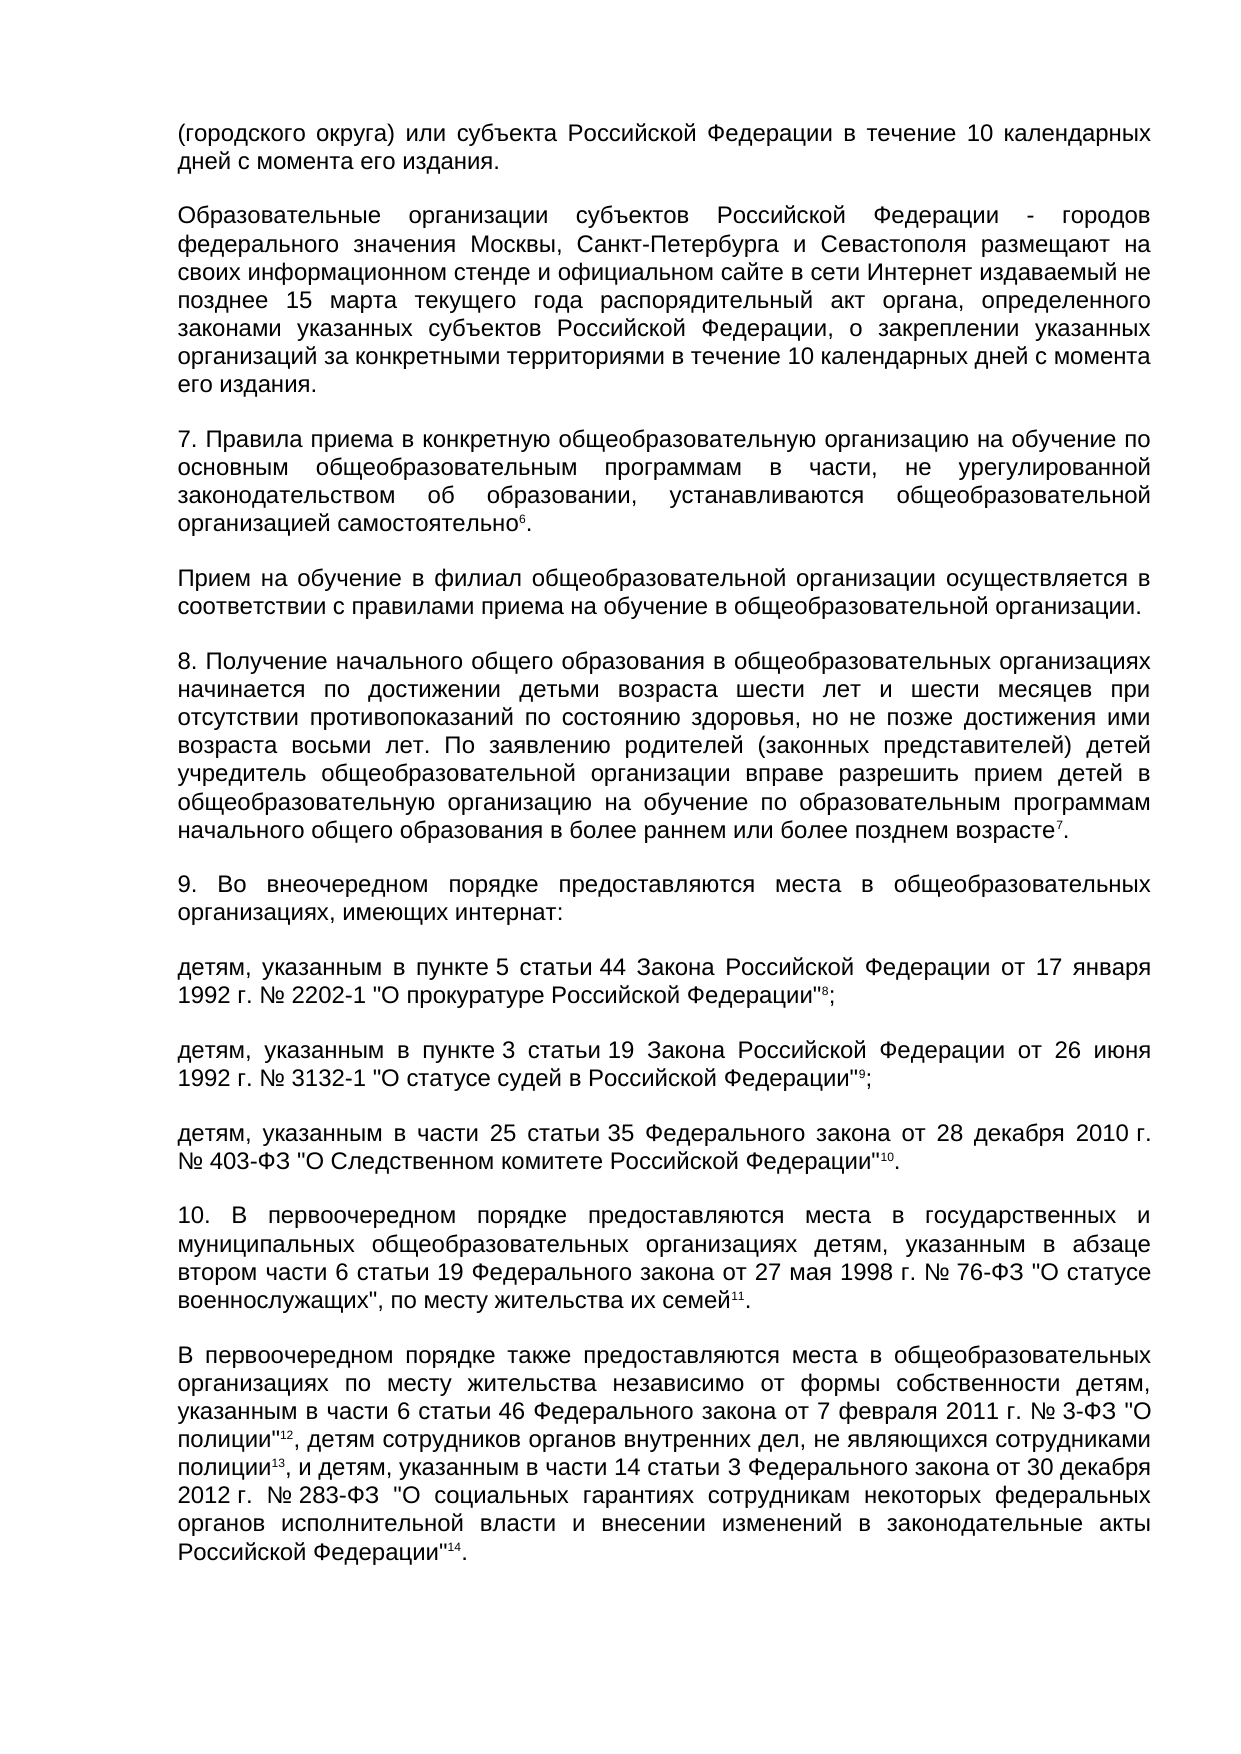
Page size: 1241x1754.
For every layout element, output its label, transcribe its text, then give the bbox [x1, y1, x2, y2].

text В первоочередном порядке также предоставляются места в общеобразовательных организациях по месту жительства независимо от формы собственности детям, указанным в части 6 статьи 46 Федерального закона от 7 февраля 2011 г. № 3-ФЗ "О полиции"12, детям сотрудников органов внутренних дел, не являющихся сотрудниками полиции13, и детям, указанным в части 14 статьи 3 Федерального закона от 30 декабря 2012 г. № 283-ФЗ "О социальных гарантиях сотрудникам некоторых федеральных органов исполнительной власти и внесении изменений в законодательные акты Российской Федерации"14. [177, 1340, 1152, 1565]
text Образовательные организации субъектов Российской Федерации - городов федерального значения Москвы, Санкт-Петербурга и Севастополя размещают на своих информационном стенде и официальном сайте в сети Интернет издаваемый не позднее 15 марта текущего года распорядительный акт органа, определенного законами указанных субъектов Российской Федерации, о закреплении указанных организаций за конкретными территориями в течение 10 календарных дней с момента его издания. [177, 201, 1152, 398]
text 9. Во внеочередном порядке предоставляются места в общеобразовательных организациях, имеющих интернат: [177, 870, 1152, 926]
text Прием на обучение в филиал общеобразовательной организации осуществляется в соответствии с правилами приема на обучение в общеобразовательной организации. [177, 563, 1152, 620]
text детям, указанным в пункте 5 статьи 44 Закона Российской Федерации от 17 января 1992 г. № 2202-1 "О прокуратуре Российской Федерации"8; [177, 952, 1152, 1009]
text 10. В первоочередном порядке предоставляются места в государственных и муниципальных общеобразовательных организациях детям, указанным в абзаце втором части 6 статьи 19 Федерального закона от 27 мая 1998 г. № 76-ФЗ "О статусе военнослужащих", по месту жительства их семей11. [177, 1201, 1152, 1313]
text 7. Правила приема в конкретную общеобразовательную организацию на обучение по основным общеобразовательным программам в части, не урегулированной законодательством об образовании, устанавливаются общеобразовательной организацией самостоятельно6. [177, 424, 1152, 537]
text детям, указанным в части 25 статьи 35 Федерального закона от 28 декабря 2010 г. № 403-ФЗ "О Следственном комитете Российской Федерации"10. [177, 1118, 1152, 1174]
text 8. Получение начального общего образования в общеобразовательных организациях начинается по достижении детьми возраста шести лет и шести месяцев при отсутствии противопоказаний по состоянию здоровья, но не позже достижения ими возраста восьми лет. По заявлению родителей (законных представителей) детей учредитель общеобразовательной организации вправе разрешить прием детей в общеобразовательную организацию на обучение по образовательным программам начального общего образования в более раннем или более позднем возрасте7. [177, 646, 1152, 843]
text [177, 118, 1152, 174]
text детям, указанным в пункте 3 статьи 19 Закона Российской Федерации от 26 июня 1992 г. № 3132-1 "О статусе судей в Российской Федерации"9; [177, 1035, 1152, 1092]
